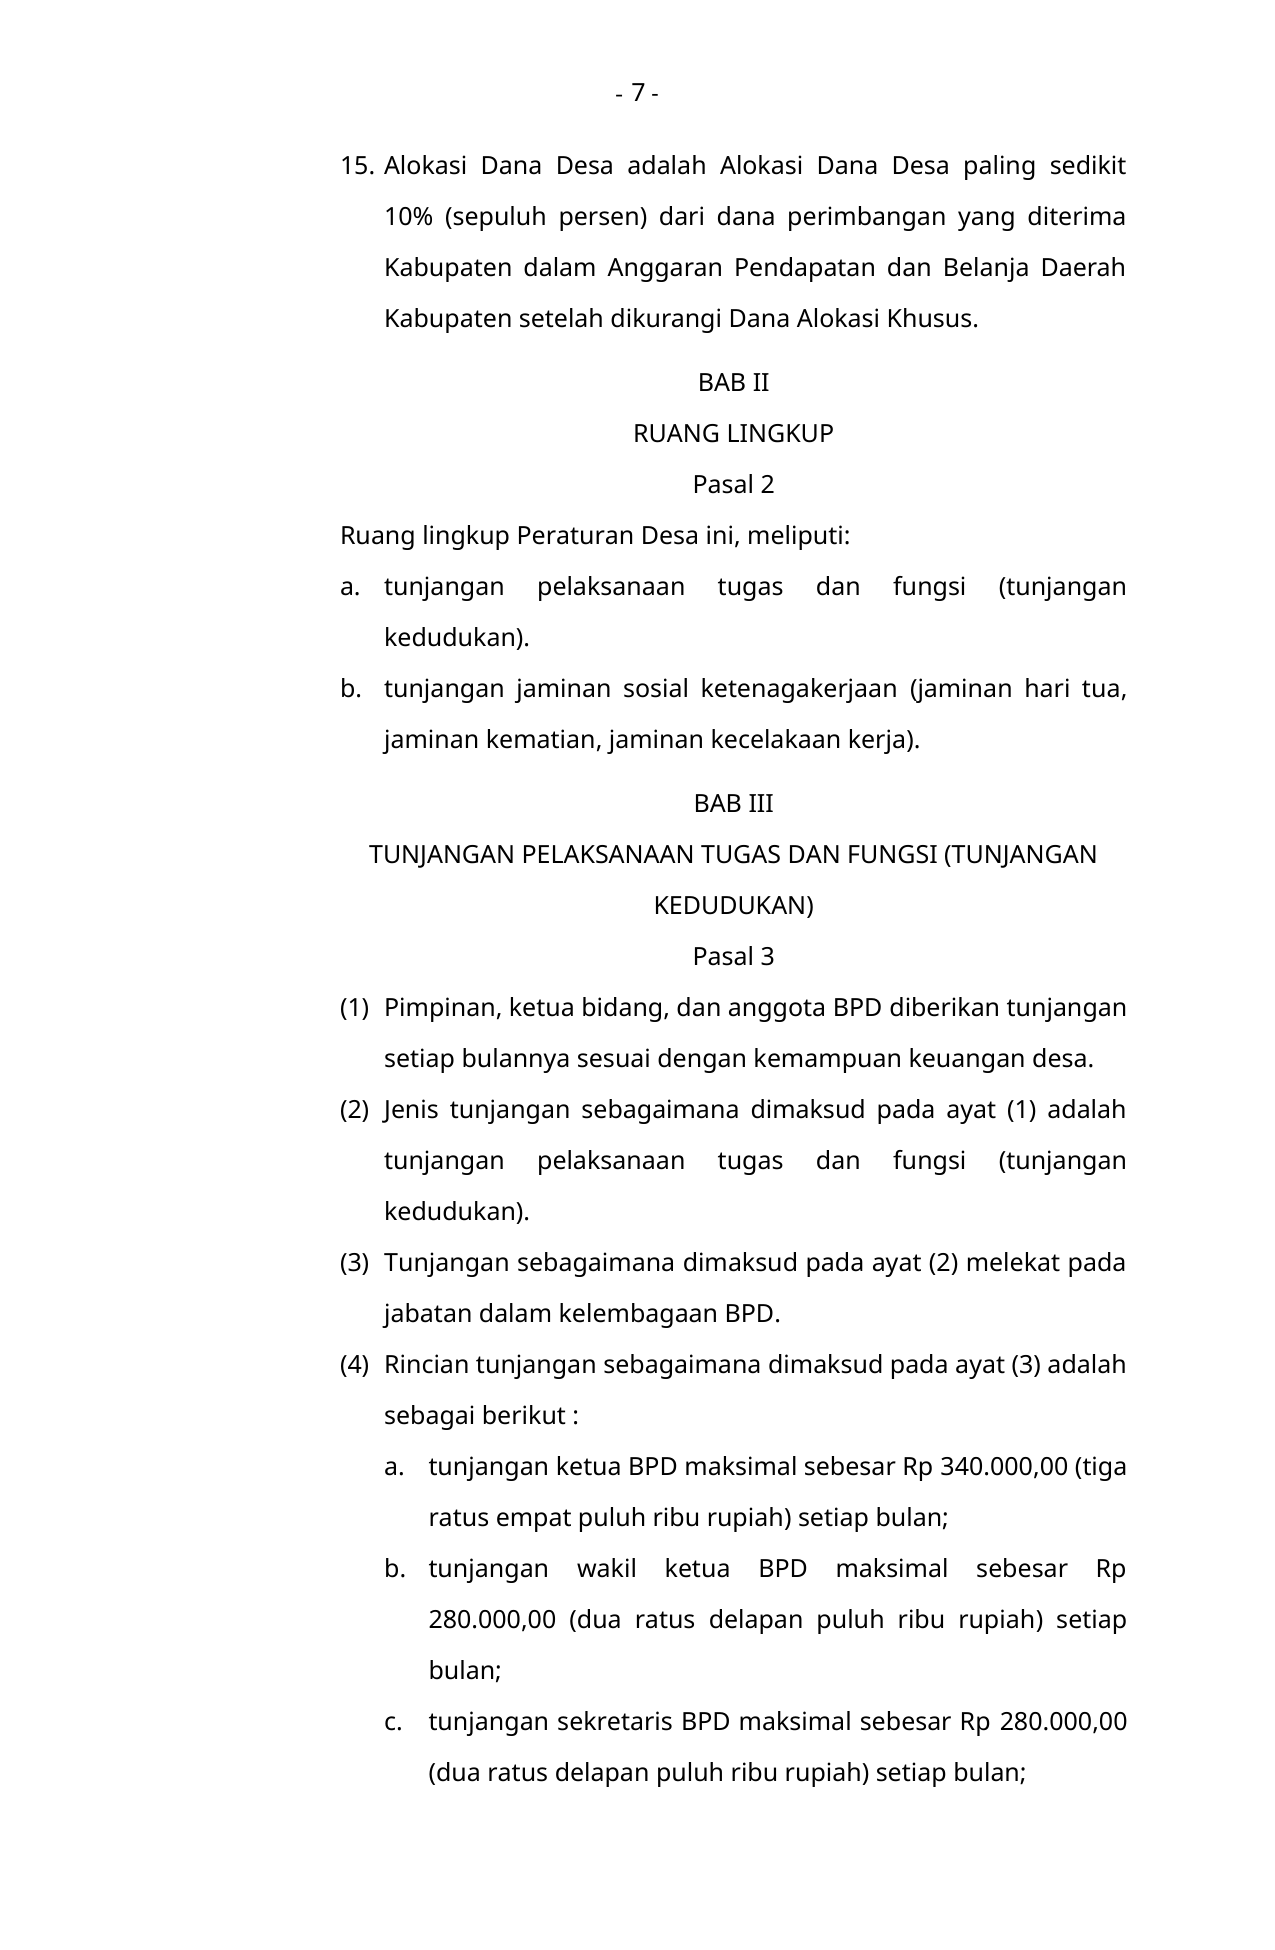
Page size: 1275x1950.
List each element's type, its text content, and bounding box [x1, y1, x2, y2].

list Rincian tunjangan sebagaimana dimaksud pada ayat (3) adalah sebagai berikut : [340, 1347, 1127, 1432]
text Pasal 2 [340, 466, 1127, 501]
list tunjangan jaminan sosial ketenagakerjaan (jaminan hari tua, jaminan kematian, jaminan kecelakaan kerja). [340, 671, 1127, 756]
list Tunjangan sebagaimana dimaksud pada ayat (2) melekat pada jabatan dalam kelembagaan BPD. [340, 1244, 1127, 1330]
list Alokasi Dana Desa adalah Alokasi Dana Desa paling sedikit 10% (sepuluh persen) dari dana perimbangan yang diterima Kabupaten dalam Anggaran Pendapatan dan Belanja Daerah Kabupaten setelah dikurangi Dana Alokasi Khusus. [340, 148, 1127, 335]
list tunjangan pelaksanaan tugas dan fungsi (tunjangan kedudukan). [340, 568, 1127, 654]
text TUNJANGAN PELAKSANAAN TUGAS DAN FUNGSI (TUNJANGAN KEDUDUKAN) [340, 836, 1127, 921]
list Pimpinan, ketua bidang, dan anggota BPD diberikan tunjangan setiap bulannya sesuai dengan kemampuan keuangan desa. [340, 989, 1127, 1074]
list tunjangan sekretaris BPD maksimal sebesar Rp 280.000,00 (dua ratus delapan puluh ribu rupiah) setiap bulan; [384, 1704, 1127, 1789]
text Pasal 3 [340, 938, 1127, 972]
list tunjangan wakil ketua BPD maksimal sebesar Rp 280.000,00 (dua ratus delapan puluh ribu rupiah) setiap bulan; [384, 1551, 1127, 1687]
text BAB II [340, 364, 1127, 398]
text RUANG LINGKUP [340, 415, 1127, 449]
list tunjangan ketua BPD maksimal sebesar Rp 340.000,00 (tiga ratus empat puluh ribu rupiah) setiap bulan; [384, 1449, 1127, 1534]
list Jenis tunjangan sebagaimana dimaksud pada ayat (1) adalah tunjangan pelaksanaan tugas dan fungsi (tunjangan kedudukan). [340, 1091, 1127, 1228]
text Ruang lingkup Peraturan Desa ini, meliputi: [340, 517, 1127, 552]
text BAB III [340, 785, 1127, 819]
